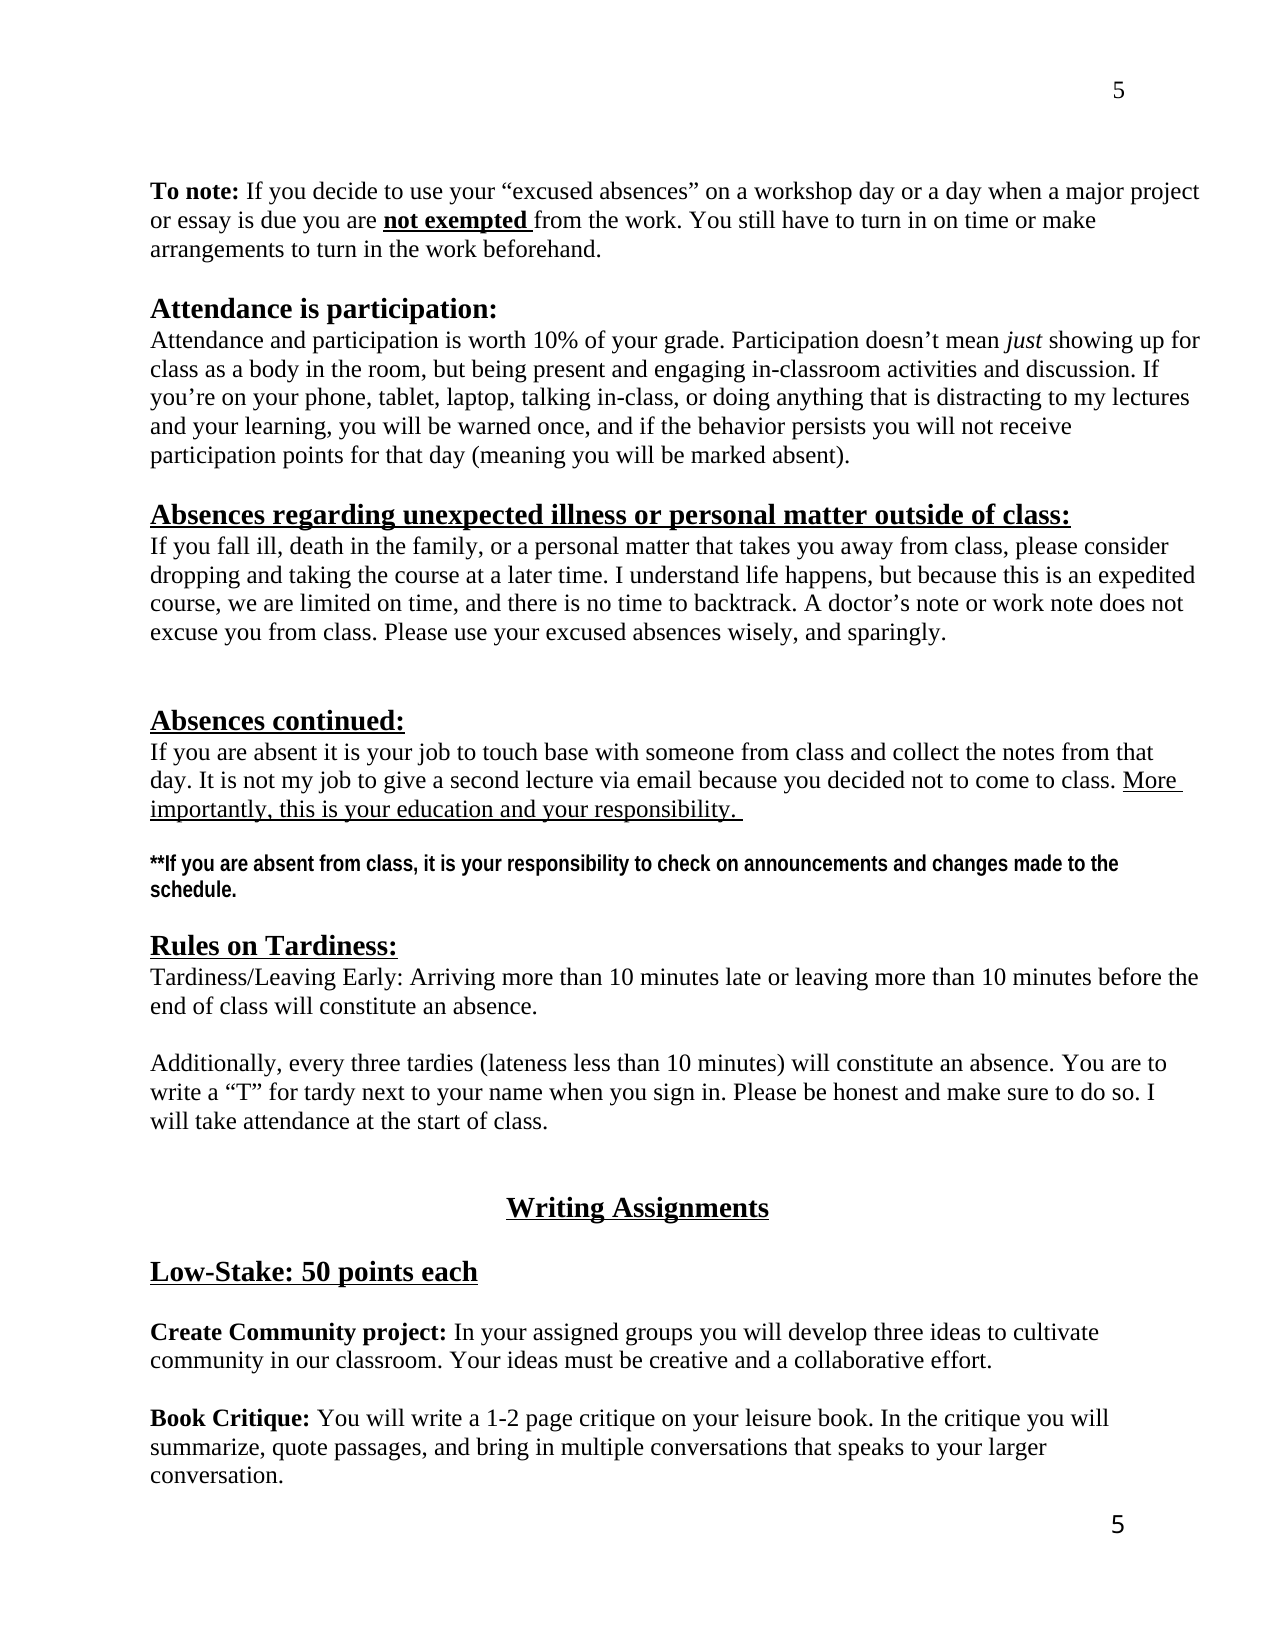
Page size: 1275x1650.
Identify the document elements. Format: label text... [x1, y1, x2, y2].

text If you are absent it is your job to touch base with someone from class and collect the notes from that day. It is not my job to give a second lecture via email because you decided not to come to class. More importantly, this is your education and your responsibility. [150, 737, 1200, 823]
text Additionally, every three tardies (lateness less than 10 minutes) will constitute an absence. You are to write a “T” for tardy next to your name when you sign in. Please be honest and make sure to do so. I will take attendance at the start of class. [150, 1048, 1200, 1134]
text Rules on Tardiness: [150, 928, 1200, 962]
text Attendance and participation is worth 10% of your grade. Participation doesn’t mean just showing up for class as a body in the room, but being present and engaging in-classroom activities and discussion. If you’re on your phone, tablet, laptop, talking in-class, or doing anything that is distracting to my lectures and your learning, you will be warned once, and if the behavior persists you will not receive participation points for that day (meaning you will be marked absent). [150, 325, 1200, 469]
text Absences continued: [150, 703, 1200, 737]
text Attendance is participation: [150, 291, 1200, 325]
text Low-Stake: 50 points each [150, 1254, 1125, 1288]
text If you fall ill, death in the family, or a personal matter that takes you away from class, please consider dropping and taking the course at a later time. I understand life happens, but because this is an expedited course, we are limited on time, and there is no time to backtrack. A doctor’s note or work note does not excuse you from class. Please use your excused absences wisely, and sparingly. [150, 531, 1200, 646]
text To note: If you decide to use your “excused absences” on a workshop day or a day when a major project or essay is due you are not exempted from the work. You still have to turn in on time or make arrangements to turn in the work beforehand. [150, 176, 1200, 263]
text **If you are absent from class, it is your responsibility to check on announcements and changes made to the schedule. [150, 849, 1200, 902]
text Absences regarding unexpected illness or personal matter outside of class: [150, 497, 1200, 531]
text Create Community project: In your assigned groups you will develop three ideas to cultivate community in our classroom. Your ideas must be creative and a collaborative effort. [150, 1317, 1125, 1374]
text Writing Assignments [150, 1190, 1125, 1223]
text Tardiness/Leaving Early: Arriving more than 10 minutes late or leaving more than 10 minutes before the end of class will constitute an absence. [150, 962, 1200, 1019]
text Book Critique: You will write a 1-2 page critique on your leisure book. In the critique you will summarize, quote passages, and bring in multiple conversations that speaks to your larger conversation. [150, 1403, 1125, 1489]
